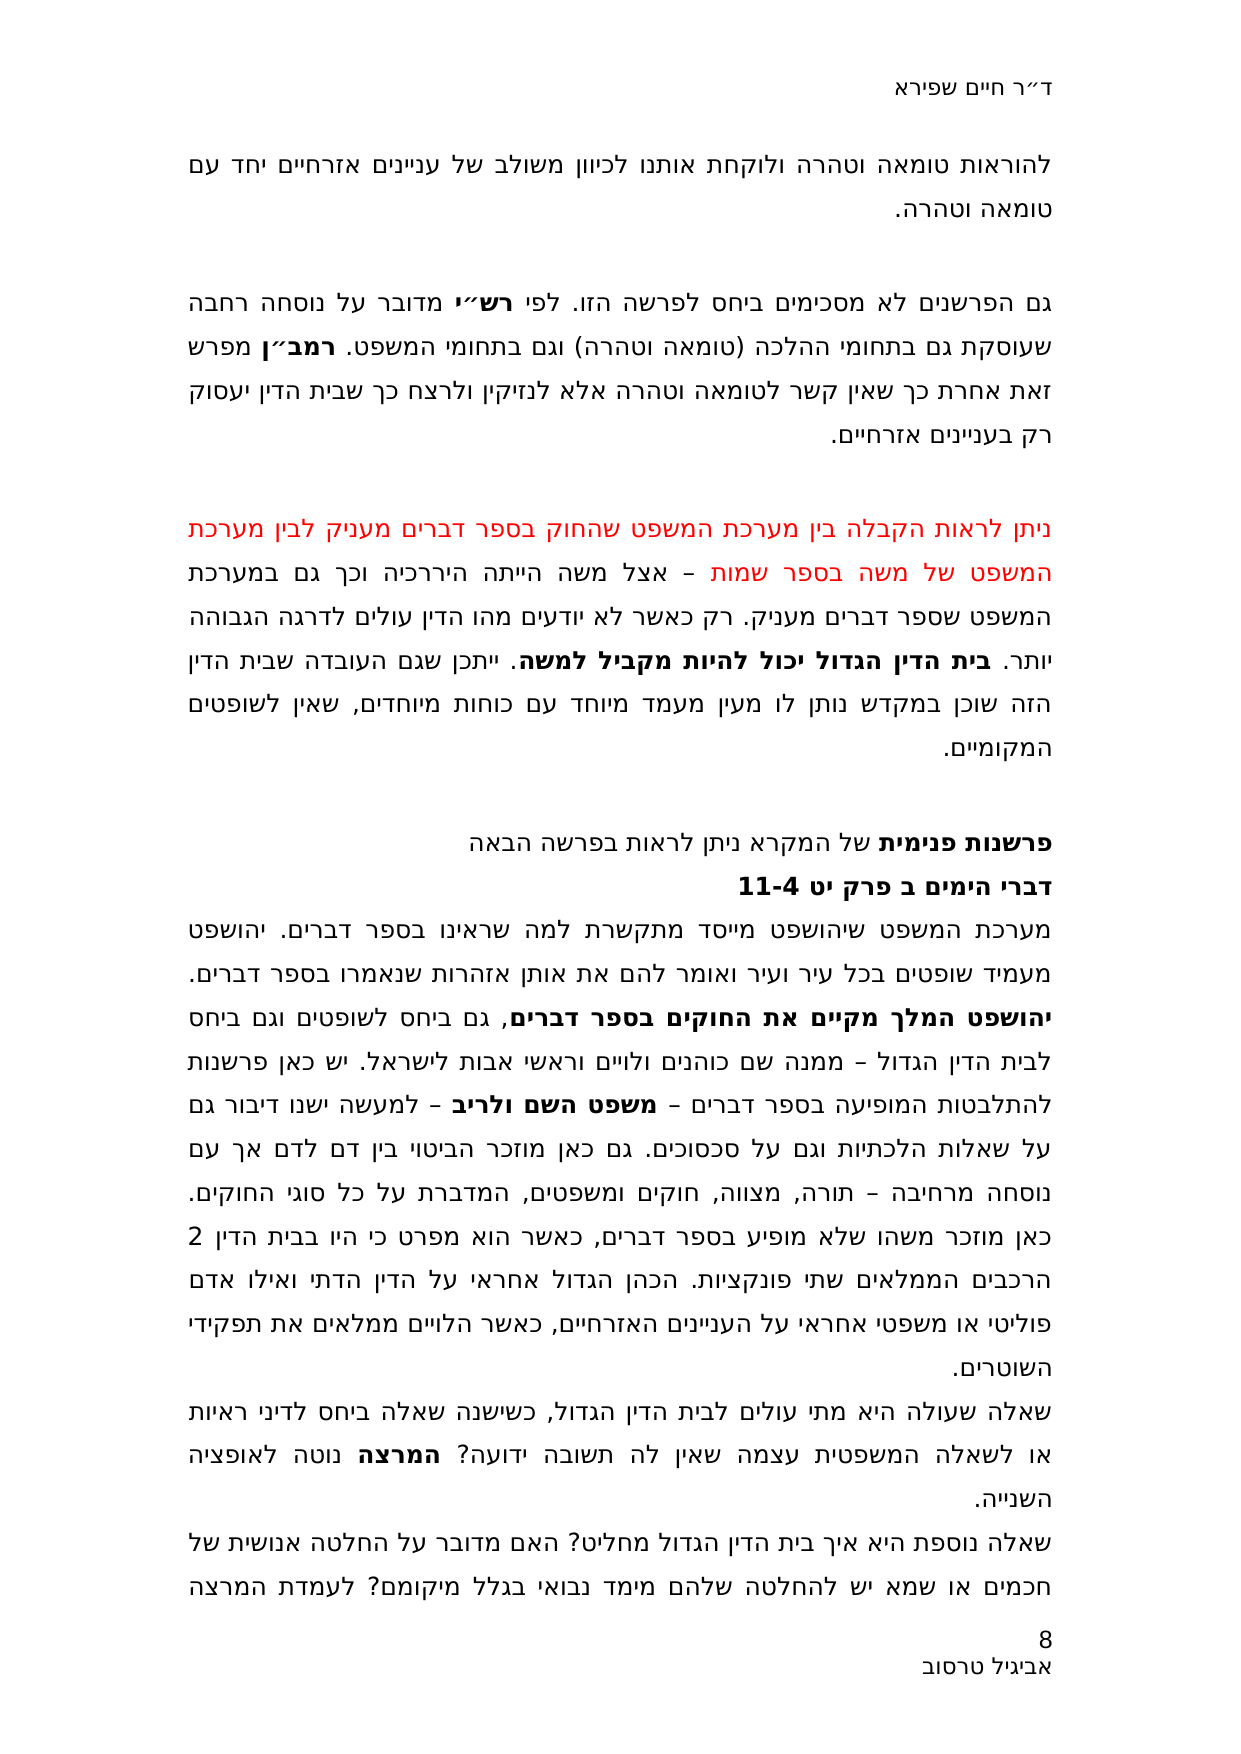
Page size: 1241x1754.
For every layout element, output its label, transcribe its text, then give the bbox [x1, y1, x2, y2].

text גם הפרשנים לא מסכימים ביחס לפרשה הזו. לפי רש״י מדובר על נוסחה רחבה שעוסקת גם בתחומי ההלכה (טומאה וטהרה) וגם בתחומי המשפט. רמב״ן מפרש זאת אחרת כך שאין קשר לטומאה וטהרה אלא לנזיקין ולרצח כך שבית הדין יעסוק רק בעניינים אזרחיים. [187, 288, 1053, 449]
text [187, 150, 1053, 223]
text מערכת המשפט שיהושפט מייסד מתקשרת למה שראינו בספר דברים. יהושפט מעמיד שופטים בכל עיר ועיר ואומר להם את אותן אזהרות שנאמרו בספר דברים. יהושפט המלך מקיים את החוקים בספר דברים, גם ביחס לשופטים וגם ביחס לבית הדין הגדול – ממנה שם כוהנים ולויים וראשי אבות לישראל. יש כאן פרשנות להתלבטות המופיעה בספר דברים – משפט השם ולריב – למעשה ישנו דיבור גם על שאלות הלכתיות וגם על סכסוכים. גם כאן מוזכר הביטוי בין דם לדם אך עם נוסחה מרחיבה – תורה, מצווה, חוקים ומשפטים, המדברת על כל סוגי החוקים. כאן מוזכר משהו שלא מופיע בספר דברים, כאשר הוא מפרט כי היו בבית הדין 2 הרכבים הממלאים שתי פונקציות. הכהן הגדול אחראי על הדין הדתי ואילו אדם פוליטי או משפטי אחראי על העניינים האזרחיים, כאשר הלויים ממלאים את תפקידי השוטרים. [187, 916, 1053, 1382]
text דברי הימים ב פרק יט 11-4 [187, 872, 1053, 901]
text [187, 1528, 1053, 1601]
text ניתן לראות הקבלה בין מערכת המשפט שהחוק בספר דברים מעניק לבין מערכת המשפט של משה בספר שמות – אצל משה הייתה היררכיה וכך גם במערכת המשפט שספר דברים מעניק. רק כאשר לא יודעים מהו הדין עולים לדרגה הגבוהה יותר. בית הדין הגדול יכול להיות מקביל למשה. ייתכן שגם העובדה שבית הדין הזה שוכן במקדש נותן לו מעין מעמד מיוחד עם כוחות מיוחדים, שאין לשופטים המקומיים. [187, 514, 1053, 762]
text שאלה שעולה היא מתי עולים לבית הדין הגדול, כשישנה שאלה ביחס לדיני ראיות או לשאלה המשפטית עצמה שאין לה תשובה ידועה? המרצה נוטה לאופציה השנייה. [187, 1397, 1053, 1513]
text פרשנות פנימית של המקרא ניתן לראות בפרשה הבאה [187, 828, 1053, 857]
